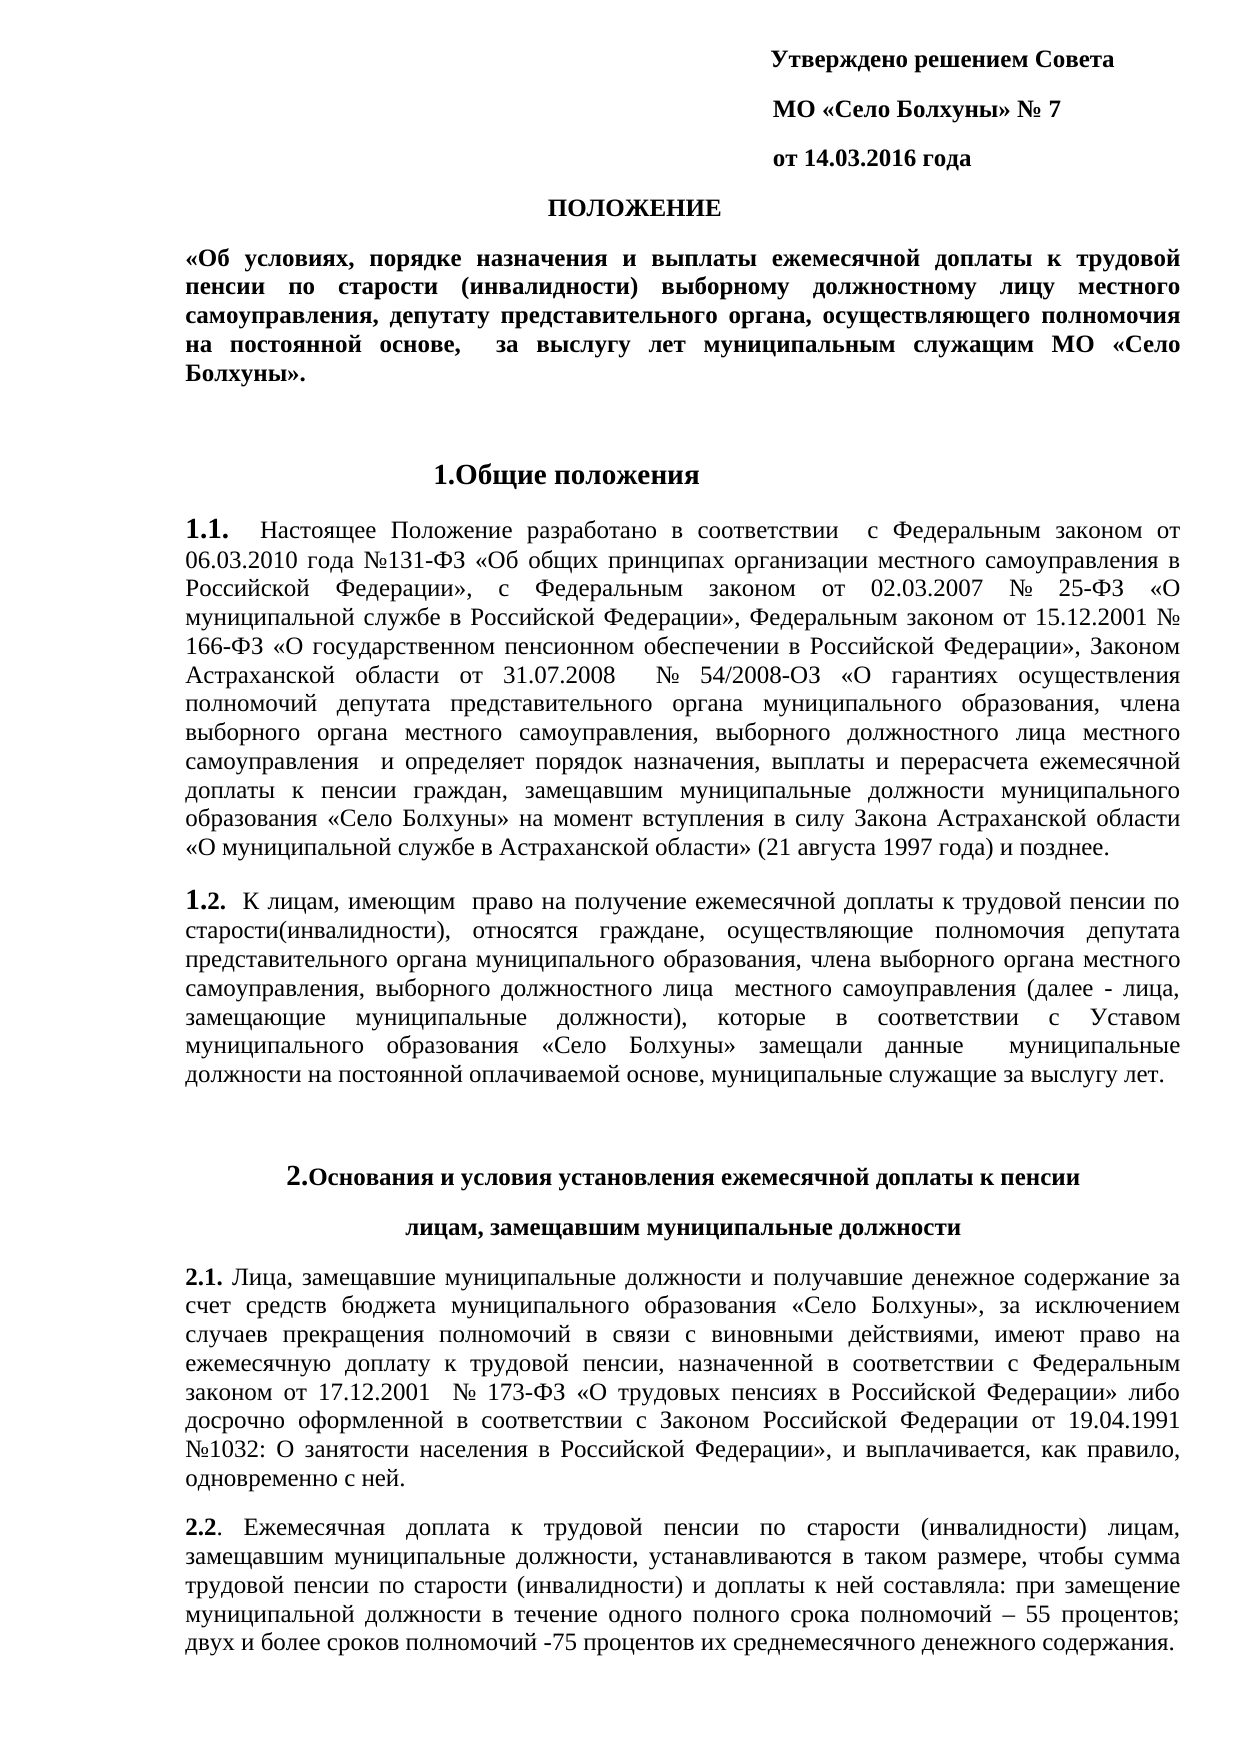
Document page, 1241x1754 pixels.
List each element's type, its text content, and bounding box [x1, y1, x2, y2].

text ПОЛОЖЕНИЕ [185, 193, 1181, 222]
text «Об условиях, порядке назначения и выплаты ежемесячной доплаты к трудовой пенсии по старости (инвалидности) выборному должностному лицу местного самоуправления, депутату представительного органа, осуществляющего полномочия на постоянной основе, за выслугу лет муниципальным служащим МО «Село Болхуны». [185, 243, 1181, 386]
text 1.Общие положения [185, 457, 1181, 490]
text Утверждено решением Совета [701, 44, 1181, 73]
text 2.Основания и условия установления ежемесячной доплаты к пенсии [185, 1158, 1181, 1191]
text лицам, замещавшим муниципальные должности [185, 1212, 1181, 1241]
text 1.1. Настоящее Положение разработано в соответствии с Федеральным законом от 06.03.2010 года №131-ФЗ «Об общих принципах организации местного самоуправления в Российской Федерации», с Федеральным законом от 02.03.2007 № 25-ФЗ «О муниципальной службе в Российской Федерации», Федеральным законом от 15.12.2001 № 166-ФЗ «О государственном пенсионном обеспечении в Российской Федерации», Законом Астраханской области от 31.07.2008 № 54/2008-ОЗ «О гарантиях осуществления полномочий депутата представительного органа муниципального образования, члена выборного органа местного самоуправления, выборного должностного лица местного самоуправления и определяет порядок назначения, выплаты и перерасчета ежемесячной доплаты к пенсии граждан, замещавшим муниципальные должности муниципального образования «Село Болхуны» на момент вступления в силу Закона Астраханской области «О муниципальной службе в Астраханской области» (21 августа 1997 года) и позднее. [185, 511, 1181, 861]
text от 14.03.2016 года [185, 143, 1181, 172]
text 1.2. К лицам, имеющим право на получение ежемесячной доплаты к трудовой пенсии по старости(инвалидности), относятся граждане, осуществляющие полномочия депутата представительного органа муниципального образования, члена выборного органа местного самоуправления, выборного должностного лица местного самоуправления (далее - лица, замещающие муниципальные должности), которые в соответствии с Уставом муниципального образования «Село Болхуны» замещали данные муниципальные должности на постоянной оплачиваемой основе, муниципальные служащие за выслугу лет. [185, 882, 1181, 1088]
text 2.2. Ежемесячная доплата к трудовой пенсии по старости (инвалидности) лицам, замещавшим муниципальные должности, устанавливаются в таком размере, чтобы сумма трудовой пенсии по старости (инвалидности) и доплаты к ней составляла: при замещение муниципальной должности в течение одного полного срока полномочий – 55 процентов; двух и более сроков полномочий -75 процентов их среднемесячного денежного содержания. [185, 1512, 1181, 1656]
text МО «Село Болхуны» № 7 [185, 94, 1181, 123]
text 2.1. Лица, замещавшие муниципальные должности и получавшие денежное содержание за счет средств бюджета муниципального образования «Село Болхуны», за исключением случаев прекращения полномочий в связи с виновными действиями, имеют право на ежемесячную доплату к трудовой пенсии, назначенной в соответствии с Федеральным законом от 17.12.2001 № 173-ФЗ «О трудовых пенсиях в Российской Федерации» либо досрочно оформленной в соответствии с Законом Российской Федерации от 19.04.1991 №1032: О занятости населения в Российской Федерации», и выплачивается, как правило, одновременно с ней. [185, 1262, 1181, 1492]
